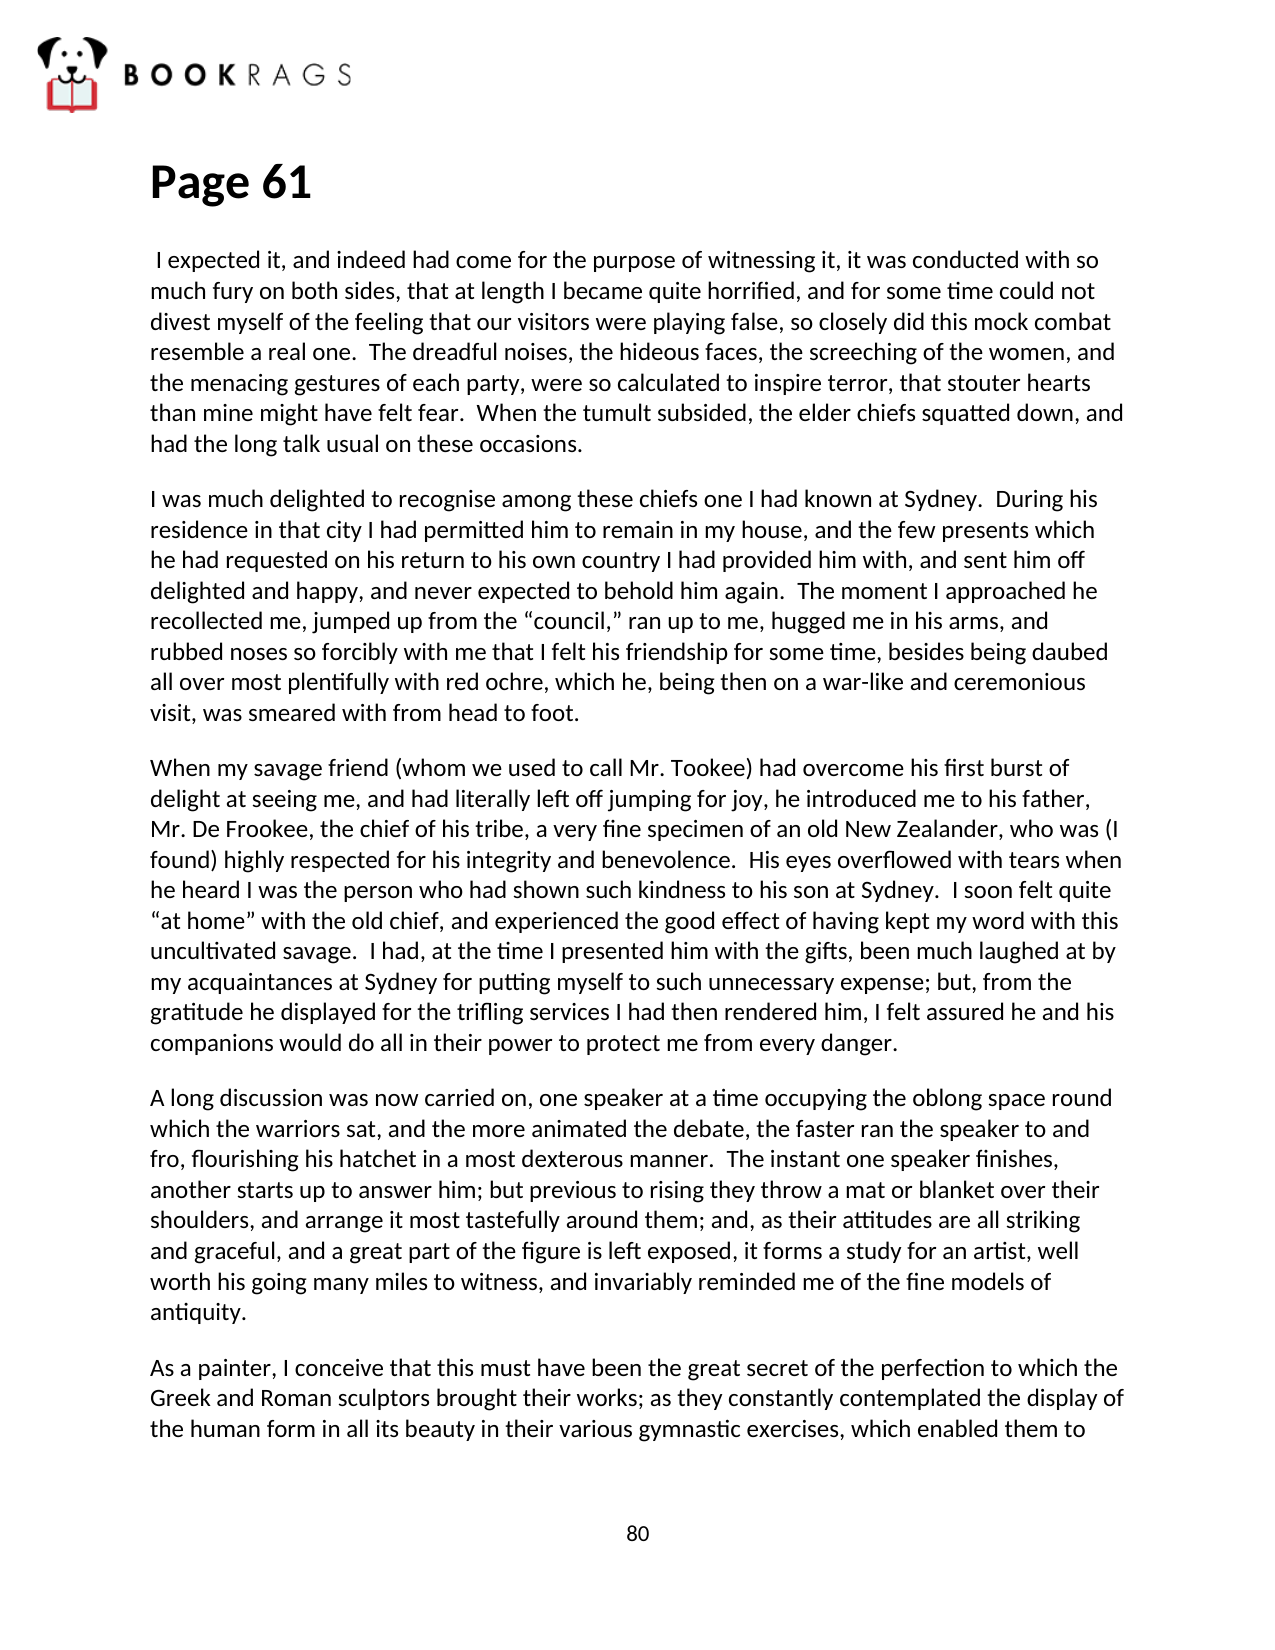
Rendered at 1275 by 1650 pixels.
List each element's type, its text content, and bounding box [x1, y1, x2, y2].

text When my savage friend (whom we used to call Mr. Tookee) had overcome his first burst of delight at seeing me, and had literally left off jumping for joy, he introduced me to his father, Mr. De Frookee, the chief of his tribe, a very fine specimen of an old New Zealander, who was (I found) highly respected for his integrity and benevolence. His eyes overflowed with tears when he heard I was the person who had shown such kindness to his son at Sydney. I soon felt quite “at home” with the old chief, and experienced the good effect of having kept my word with this uncultivated savage. I had, at the time I presented him with the gifts, been much laughed at by my acquaintances at Sydney for putting myself to such unnecessary expense; but, from the gratitude he displayed for the trifling services I had then rendered him, I felt assured he and his companions would do all in their power to protect me from every danger. [150, 752, 1125, 1058]
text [150, 1352, 1125, 1443]
text I was much delighted to recognise among these chiefs one I had known at Sydney. During his residence in that city I had permitted him to remain in my house, and the few presents which he had requested on his return to his own country I had provided him with, and sent him off delighted and happy, and never expected to behold him again. The moment I approached he recollected me, jumped up from the “council,” ran up to me, hugged me in his arms, and rubbed noses so forcibly with me that I felt his friendship for some time, besides being daubed all over most plentifully with red ochre, which he, being then on a war-like and ceremonious visit, was smeared with from head to foot. [150, 483, 1125, 727]
text I expected it, and indeed had come for the purpose of witnessing it, it was conducted with so much fury on both sides, that at length I became quite horrified, and for some time could not divest myself of the feeling that our visitors were playing false, so closely did this mock combat resemble a real one. The dreadful noises, the hideous faces, the screeching of the women, and the menacing gestures of each party, were so calculated to inspire terror, that stouter hearts than mine might have felt fear. When the tumult subsided, the elder chiefs squatted down, and had the long talk usual on these occasions. [150, 244, 1125, 458]
picture [37, 37, 351, 113]
text A long discussion was now carried on, one speaker at a time occupying the oblong space round which the warriors sat, and the more animated the debate, the faster ran the speaker to and fro, flourishing his hatchet in a most dexterous manner. The instant one speaker finishes, another starts up to answer him; but previous to rising they throw a mat or blanket over their shoulders, and arrange it most tastefully around them; and, as their attitudes are all striking and graceful, and a great part of the figure is left exposed, it forms a study for an artist, well worth his going many miles to witness, and invariably reminded me of the fine models of antiquity. [150, 1083, 1125, 1327]
text Page 61 [150, 150, 1125, 211]
